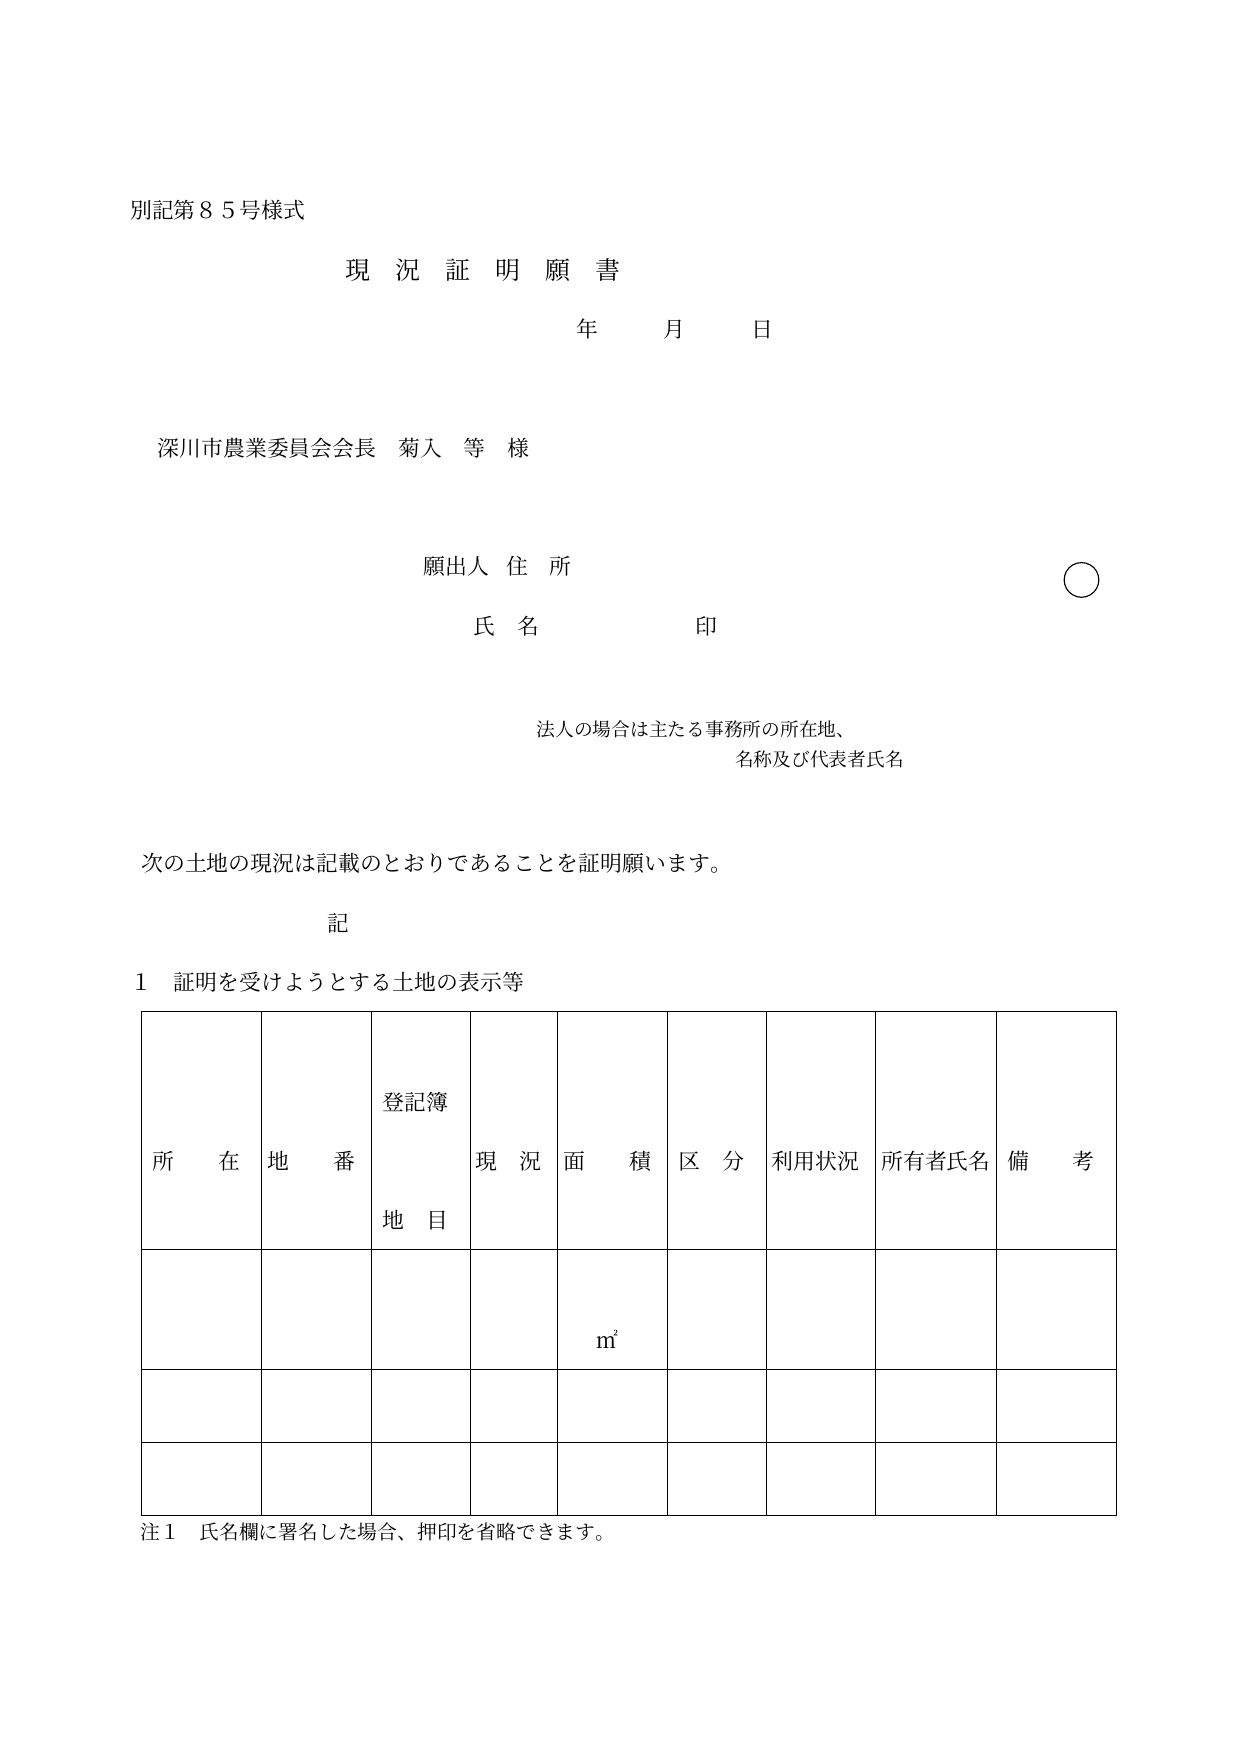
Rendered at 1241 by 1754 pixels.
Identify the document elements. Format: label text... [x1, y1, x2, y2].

table_header 備 考 [997, 1012, 1116, 1249]
table_header 地 番 [262, 1012, 371, 1249]
table_cell [997, 1443, 1116, 1515]
text １ 証明を受けようとする土地の表示等 [130, 951, 1116, 1011]
table_cell [142, 1370, 261, 1442]
text 記 [130, 892, 1116, 951]
table_cell [262, 1250, 371, 1369]
text 願出人 住 所 [130, 536, 1116, 595]
table_cell [767, 1370, 875, 1442]
table_cell [372, 1250, 470, 1369]
table_cell [997, 1370, 1116, 1442]
table_cell [262, 1443, 371, 1515]
table_cell [876, 1443, 996, 1515]
text 現 況 証 明 願 書 [130, 239, 1116, 298]
table_cell [668, 1250, 766, 1369]
table_cell [372, 1370, 470, 1442]
table_cell [471, 1370, 557, 1442]
text 法人の場合は主たる事務所の所在地、 [130, 714, 1116, 743]
table_cell [142, 1443, 261, 1515]
table_cell [262, 1370, 371, 1442]
text 別記第８５号様式 [130, 179, 1116, 239]
table_cell [997, 1250, 1116, 1369]
table_cell [372, 1443, 470, 1515]
text 年 月 日 [130, 298, 1116, 357]
table_header 登記簿 地 目 [372, 1012, 470, 1249]
table_header 所 在 [142, 1012, 261, 1249]
table_cell [471, 1443, 557, 1515]
table_cell [558, 1370, 667, 1442]
table_cell [767, 1443, 875, 1515]
table_cell [876, 1370, 996, 1442]
table_header 利用状況 [767, 1012, 875, 1249]
text 次の土地の現況は記載のとおりであることを証明願います。 [130, 832, 1116, 892]
text 注１ 氏名欄に署名した場合、押印を省略できます。 [130, 1516, 1116, 1546]
text 深川市農業委員会会長 菊入 等 様 [130, 417, 1116, 476]
table_cell [767, 1250, 875, 1369]
table_header 現 況 [471, 1012, 557, 1249]
table_cell [668, 1443, 766, 1515]
table_cell [142, 1250, 261, 1369]
table_header 所有者氏名 [876, 1012, 996, 1249]
table_cell [558, 1443, 667, 1515]
table_cell [471, 1250, 557, 1369]
table_header 区 分 [668, 1012, 766, 1249]
text 名称及び代表者氏名 [130, 743, 1116, 773]
table_cell [668, 1370, 766, 1442]
table_header 面 積 [558, 1012, 667, 1249]
table_cell ㎡ [558, 1250, 667, 1369]
text 氏 名 印 [130, 595, 1116, 654]
table_cell [876, 1250, 996, 1369]
